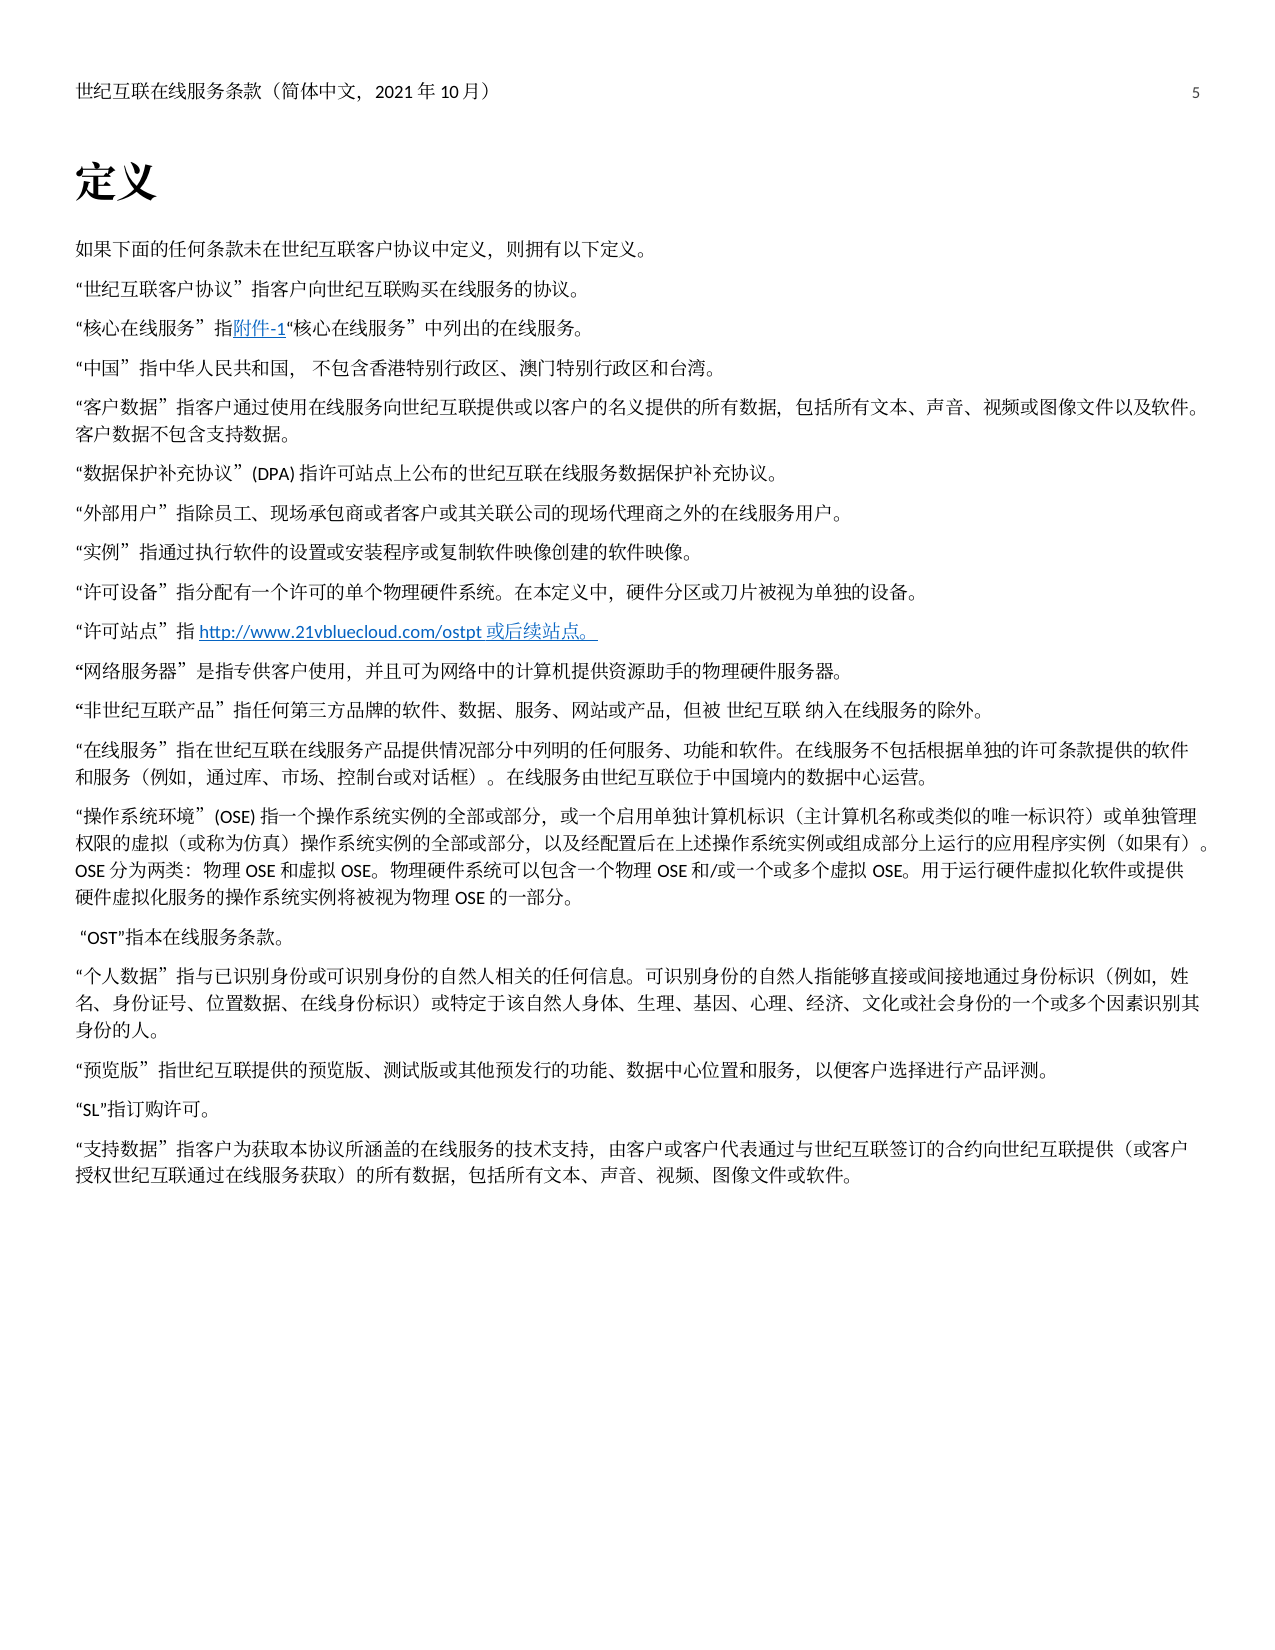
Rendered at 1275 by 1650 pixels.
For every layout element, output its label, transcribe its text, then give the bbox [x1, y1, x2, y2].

list “SL”指订购许可。 [75, 1095, 1200, 1122]
list “许可设备”指分配有一个许可的单个物理硬件系统。在本定义中，硬件分区或刀片被视为单独的设备。 [75, 578, 1200, 605]
subtitle 定义 [75, 150, 1200, 210]
list “核心在线服务”指附件-1“核心在线服务”中列出的在线服务。 [75, 314, 1200, 341]
list 如果下面的任何条款未在世纪互联客户协议中定义，则拥有以下定义。 [75, 235, 1200, 262]
list “非世纪互联产品”指任何第三方品牌的软件、数据、服务、网站或产品，但被 世纪互联 纳入在线服务的除外。 [75, 696, 1200, 723]
list “数据保护补充协议”(DPA) 指许可站点上公布的世纪互联在线服务数据保护补充协议。 [75, 459, 1200, 486]
list “世纪互联客户协议”指客户向世纪互联购买在线服务的协议。 [75, 274, 1200, 301]
list “预览版”指世纪互联提供的预览版、测试版或其他预发行的功能、数据中心位置和服务，以便客户选择进行产品评测。 [75, 1055, 1200, 1082]
list “操作系统环境”(OSE) 指一个操作系统实例的全部或部分，或一个启用单独计算机标识（主计算机名称或类似的唯一标识符）或单独管理权限的虚拟（或称为仿真）操作系统实例的全部或部分，以及经配置后在上述操作系统实例或组成部分上运行的应用程序实例（如果有）。OSE 分为两类：物理 OSE 和虚拟 OSE。物理硬件系统可以包含一个物理 OSE 和/或一个或多个虚拟 OSE。用于运行硬件虚拟化软件或提供硬件虚拟化服务的操作系统实例将被视为物理 OSE 的一部分。 [75, 802, 1200, 910]
list “在线服务”指在世纪互联在线服务产品提供情况部分中列明的任何服务、功能和软件。在线服务不包括根据单独的许可条款提供的软件和服务（例如，通过库、市场、控制台或对话框）。在线服务由世纪互联位于中国境内的数据中心运营。 [75, 736, 1200, 789]
list “个人数据”指与已识别身份或可识别身份的自然人相关的任何信息。可识别身份的自然人指能够直接或间接地通过身份标识（例如，姓名、身份证号、位置数据、在线身份标识）或特定于该自然人身体、生理、基因、心理、经济、文化或社会身份的一个或多个因素识别其身份的人。 [75, 962, 1200, 1043]
list “实例”指通过执行软件的设置或安装程序或复制软件映像创建的软件映像。 [75, 538, 1200, 565]
text “网络服务器”是指专供客户使用，并且可为网络中的计算机提供资源助手的物理硬件服务器。 [75, 657, 1200, 684]
list “支持数据”指客户为获取本协议所涵盖的在线服务的技术支持，由客户或客户代表通过与世纪互联签订的合约向世纪互联提供（或客户授权世纪互联通过在线服务获取）的所有数据，包括所有文本、声音、视频、图像文件或软件。 [75, 1134, 1200, 1188]
list “外部用户”指除员工、现场承包商或者客户或其关联公司的现场代理商之外的在线服务用户。 [75, 499, 1200, 526]
list “客户数据”指客户通过使用在线服务向世纪互联提供或以客户的名义提供的所有数据，包括所有文本、声音、视频或图像文件以及软件。客户数据不包含支持数据。 [75, 393, 1200, 447]
list “OST”指本在线服务条款。 [75, 922, 1200, 949]
list “中国”指中华人民共和国， 不包含香港特别行政区、澳门特别行政区和台湾。 [75, 353, 1200, 380]
list “许可站点”指http://www.21vbluecloud.com/ostpt或后续站点。 [75, 617, 1200, 644]
